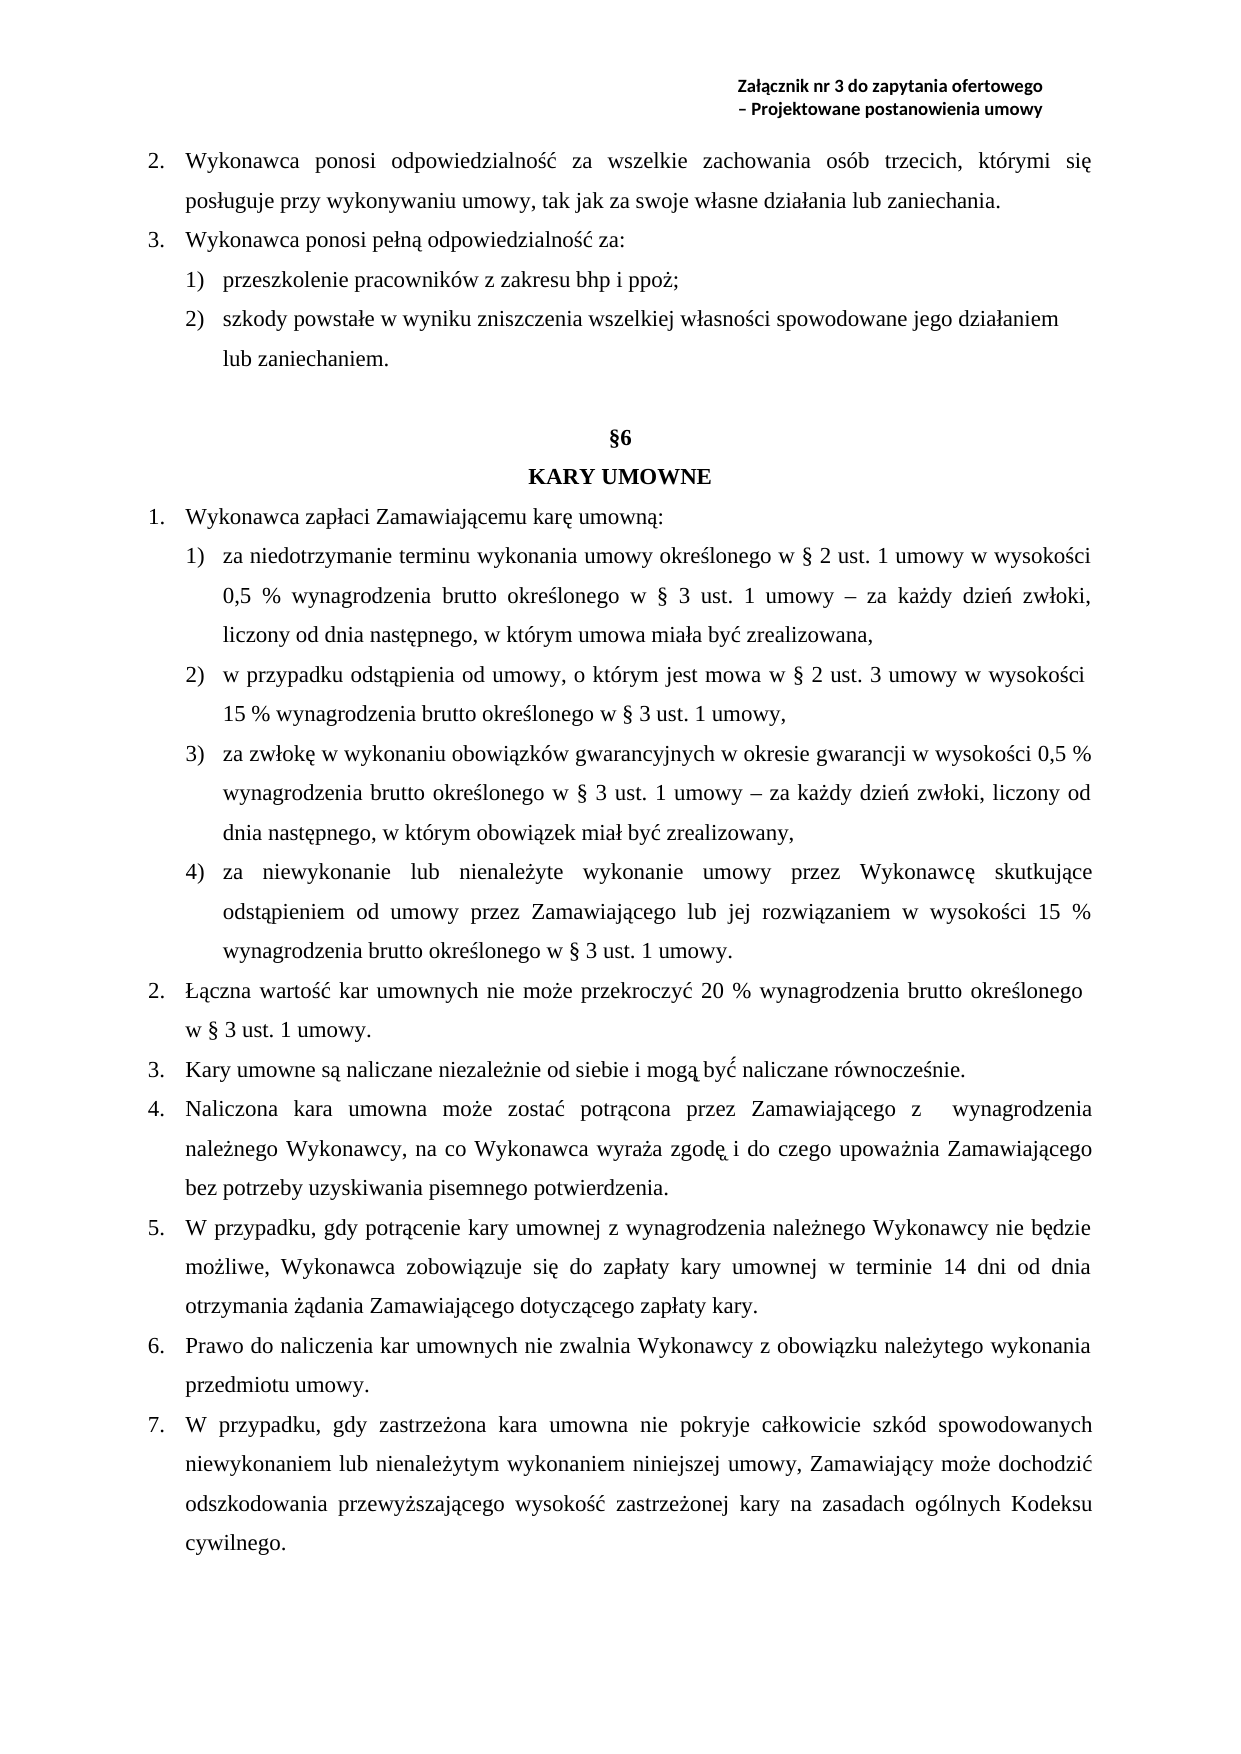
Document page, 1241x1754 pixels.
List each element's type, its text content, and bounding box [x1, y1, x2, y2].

list W przypadku, gdy potrącenie kary umownej z wynagrodzenia należnego Wykonawcy nie będzie możliwe, Wykonawca zobowiązuje się do zapłaty kary umownej w terminie 14 dni od dnia otrzymania żądania Zamawiającego dotyczącego zapłaty kary. [148, 1213, 1093, 1319]
list Kary umowne są naliczane niezależnie od siebie i mogą̨ być́ naliczane równocześnie. [148, 1056, 1093, 1082]
text §6 [148, 424, 1093, 450]
list Wykonawca ponosi pełną odpowiedzialność za: [148, 227, 1093, 253]
list Wykonawca zapłaci Zamawiającemu karę umowną: [148, 503, 1093, 529]
list szkody powstałe w wyniku zniszczenia wszelkiej własności spowodowane jego działaniem lub zaniechaniem. [185, 306, 1093, 371]
list W przypadku, gdy zastrzeżona kara umowna nie pokryje całkowicie szkód spowodowanych niewykonaniem lub nienależytym wykonaniem niniejszej umowy, Zamawiający może dochodzić odszkodowania przewyższającego wysokość zastrzeżonej kary na zasadach ogólnych Kodeksu cywilnego. [148, 1411, 1093, 1556]
list Naliczona kara umowna może zostać potrącona przez Zamawiającego z wynagrodzenia należnego Wykonawcy, na co Wykonawca wyraża zgodę̨ i do czego upoważnia Zamawiającego bez potrzeby uzyskiwania pisemnego potwierdzenia. [148, 1095, 1093, 1200]
list za niewykonanie lub nienależyte wykonanie umowy przez Wykonawcę skutkujące odstąpieniem od umowy przez Zamawiającego lub jej rozwiązaniem w wysokości 15 % wynagrodzenia brutto określonego w § 3 ust. 1 umowy. [185, 858, 1093, 963]
list Prawo do naliczenia kar umownych nie zwalnia Wykonawcy z obowiązku należytego wykonania przedmiotu umowy. [148, 1332, 1093, 1398]
list za niedotrzymanie terminu wykonania umowy określonego w § 2 ust. 1 umowy w wysokości 0,5 % wynagrodzenia brutto określonego w § 3 ust. 1 umowy – za każdy dzień zwłoki, liczony od dnia następnego, w którym umowa miała być zrealizowana, [185, 542, 1093, 648]
list za zwłokę w wykonaniu obowiązków gwarancyjnych w okresie gwarancji w wysokości 0,5 % wynagrodzenia brutto określonego w § 3 ust. 1 umowy – za każdy dzień zwłoki, liczony od dnia następnego, w którym obowiązek miał być zrealizowany, [185, 740, 1093, 845]
list Wykonawca ponosi odpowiedzialność za wszelkie zachowania osób trzecich, którymi się posługuje przy wykonywaniu umowy, tak jak za swoje własne działania lub zaniechania. [148, 148, 1093, 213]
list Łączna wartość kar umownych nie może przekroczyć 20 % wynagrodzenia brutto określonego w § 3 ust. 1 umowy. [148, 977, 1093, 1042]
list w przypadku odstąpienia od umowy, o którym jest mowa w § 2 ust. 3 umowy w wysokości 15 % wynagrodzenia brutto określonego w § 3 ust. 1 umowy, [185, 661, 1093, 727]
text KARY UMOWNE [148, 463, 1093, 490]
list przeszkolenie pracowników z zakresu bhp i ppoż; [185, 266, 1093, 292]
